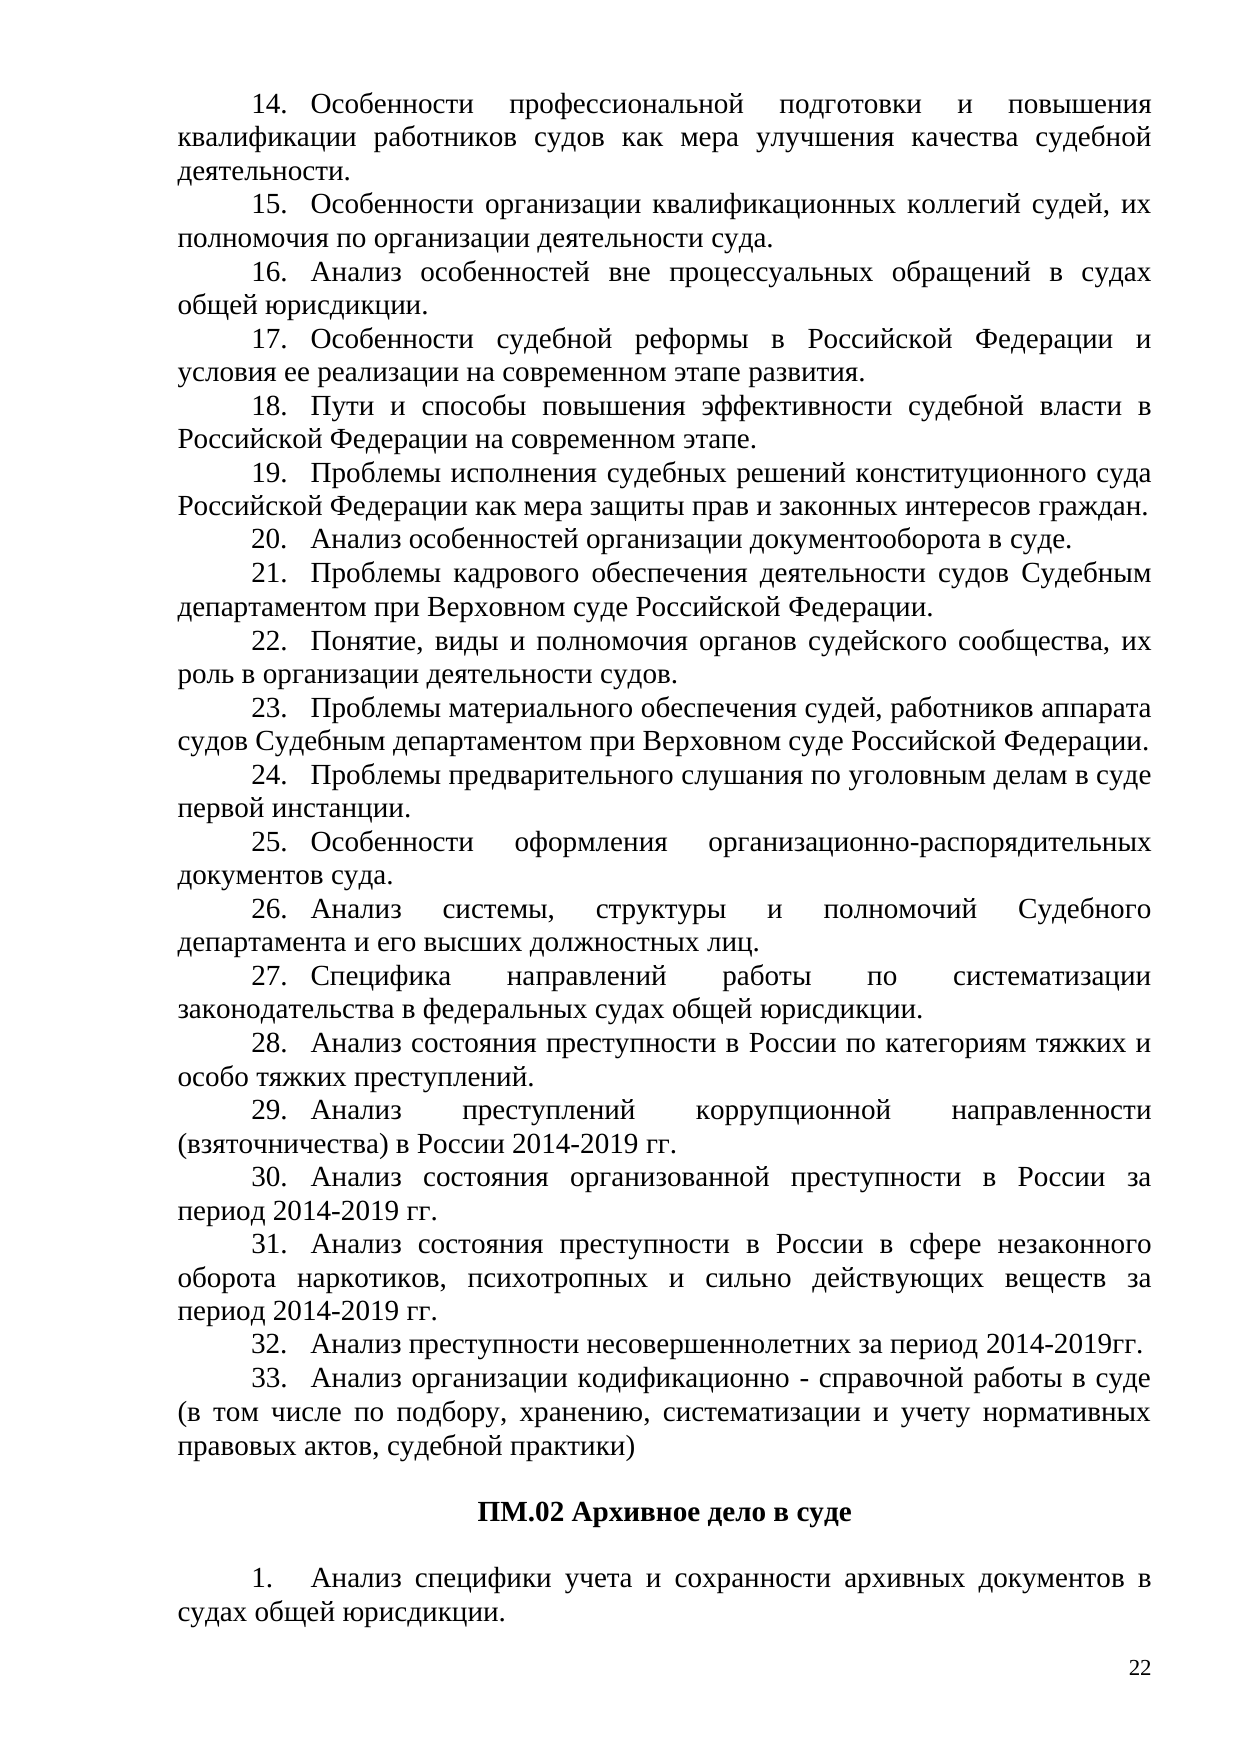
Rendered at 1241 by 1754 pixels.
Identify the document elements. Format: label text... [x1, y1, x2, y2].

list Специфика направлений работы по систематизации законодательства в федеральных судах общей юрисдикции. [177, 958, 1152, 1025]
list Анализ состояния преступности в России по категориям тяжких и особо тяжких преступлений. [177, 1025, 1152, 1092]
list Проблемы материального обеспечения судей, работников аппарата судов Судебным департаментом при Верховном суде Российской Федерации. [177, 690, 1152, 757]
list Проблемы кадрового обеспечения деятельности судов Судебным департаментом при Верховном суде Российской Федерации. [177, 556, 1152, 623]
list Анализ состояния организованной преступности в России за период 2014-2019 гг. [177, 1159, 1152, 1226]
list Анализ особенностей организации документооборота в суде. [251, 522, 1163, 556]
list Пути и способы повышения эффективности судебной власти в Российской Федерации на современном этапе. [177, 388, 1152, 455]
list Анализ состояния преступности в России в сфере незаконного оборота наркотиков, психотропных и сильно действующих веществ за период 2014-2019 гг. [177, 1226, 1152, 1327]
list Особенности оформления организационно-распорядительных документов суда. [177, 824, 1152, 891]
list Анализ преступности несовершеннолетних за период 2014-2019гг. [251, 1327, 1163, 1361]
list Проблемы исполнения судебных решений конституционного суда Российской Федерации как мера защиты прав и законных интересов граждан. [177, 455, 1152, 522]
list Проблемы предварительного слушания по уголовным делам в суде первой инстанции. [177, 757, 1152, 824]
list Анализ преступлений коррупционной направленности (взяточничества) в России 2014-2019 гг. [177, 1092, 1152, 1159]
list Особенности профессиональной подготовки и повышения квалификации работников судов как мера улучшения качества судебной деятельности. [177, 86, 1152, 187]
list Анализ организации кодификационно - справочной работы в суде (в том числе по подбору, хранению, систематизации и учету нормативных правовых актов, судебной практики) [177, 1361, 1152, 1461]
list Анализ системы, структуры и полномочий Судебного департамента и его высших должностных лиц. [177, 891, 1152, 958]
list Понятие, виды и полномочия органов судейского сообщества, их роль в организации деятельности судов. [177, 623, 1152, 690]
list Особенности организации квалификационных коллегий судей, их полномочия по организации деятельности суда. [177, 187, 1152, 254]
list Анализ специфики учета и сохранности архивных документов в судах общей юрисдикции. [177, 1561, 1152, 1628]
list Особенности судебной реформы в Российской Федерации и условия ее реализации на современном этапе развития. [177, 321, 1152, 388]
list Анализ особенностей вне процессуальных обращений в судах общей юрисдикции. [177, 254, 1152, 321]
subtitle ПМ.02 Архивное дело в суде [166, 1494, 1163, 1527]
